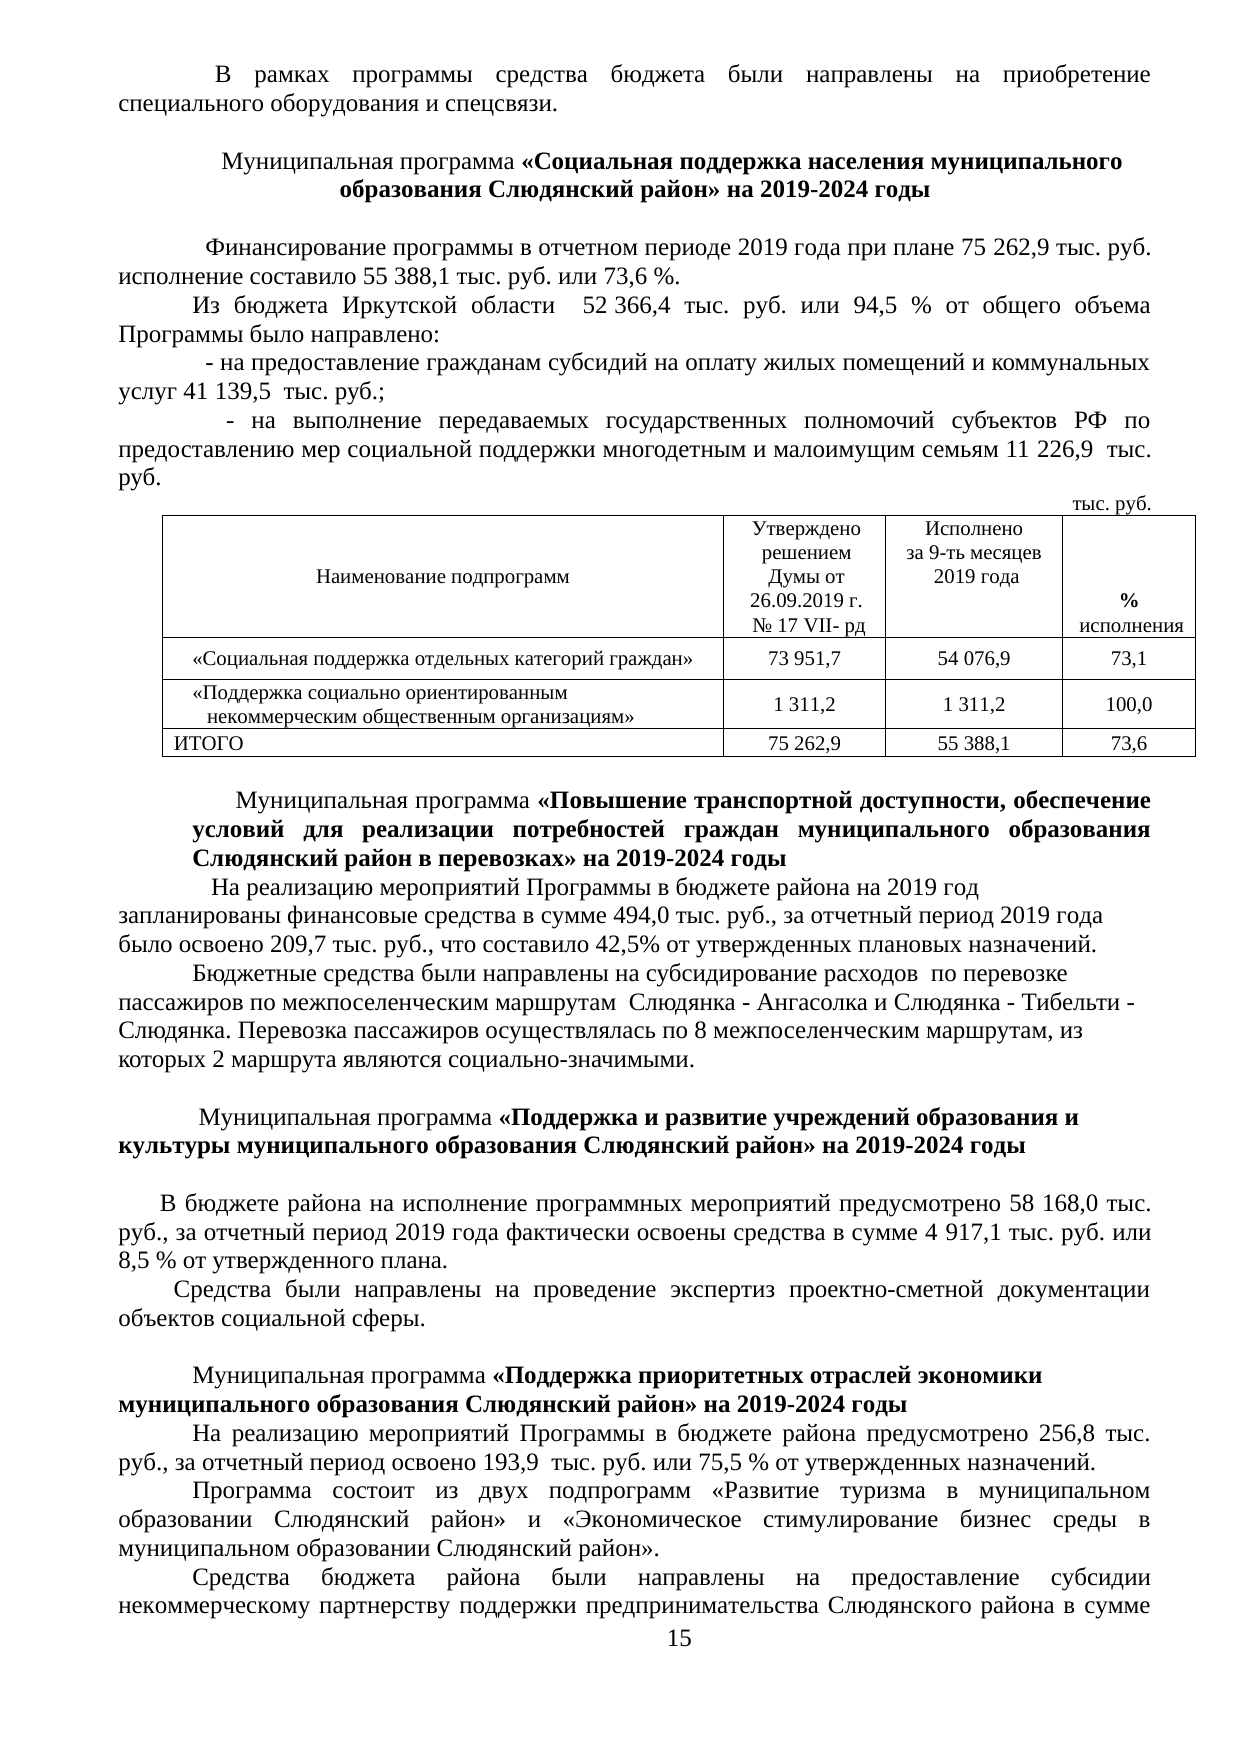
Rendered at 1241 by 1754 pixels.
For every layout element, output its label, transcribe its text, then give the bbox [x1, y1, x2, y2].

table_header Исполнено за 9-ть месяцев 2019 года [886, 516, 1062, 637]
table_cell «Поддержка социально ориентированным некоммерческим общественным организациям» [163, 680, 723, 728]
table_cell 100,0 [1063, 680, 1195, 728]
text Муниципальная программа «Социальная поддержка населения муниципального образования Слюдянский район» на 2019-2024 годы [118, 146, 1152, 203]
text На реализацию мероприятий Программы в бюджете района предусмотрено 256,8 тыс. руб., за отчетный период освоено 193,9 тыс. руб. или 75,5 % от утвержденных назначений. [118, 1418, 1152, 1476]
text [118, 1562, 1152, 1619]
text Средства были направлены на проведение экспертиз проектно-сметной документации объектов социальной сферы. [118, 1274, 1152, 1332]
table_cell 75 262,9 [724, 729, 885, 756]
table_header Наименование подпрограмм [163, 516, 723, 637]
text В рамках программы средства бюджета были направлены на приобретение специального оборудования и спецсвязи. [118, 59, 1152, 117]
table_cell 54 076,9 [886, 638, 1062, 679]
table_cell 73 951,7 [724, 638, 885, 679]
table_cell 73,1 [1063, 638, 1195, 679]
text Финансирование программы в отчетном периоде 2019 года при плане 75 262,9 тыс. руб. исполнение составило 55 388,1 тыс. руб. или 73,6 %. [118, 232, 1152, 290]
text - на предоставление гражданам субсидий на оплату жилых помещений и коммунальных услуг 41 139,5 тыс. руб.; [118, 347, 1152, 405]
table_header Утверждено решением Думы от 26.09.2019 г. № 17 VII- рд [724, 516, 885, 637]
text На реализацию мероприятий Программы в бюджете района на 2019 год запланированы финансовые средства в сумме 494,0 тыс. руб., за отчетный период 2019 года было освоено 209,7 тыс. руб., что составило 42,5% от утвержденных плановых назначений. [118, 872, 1152, 958]
text Муниципальная программа «Повышение транспортной доступности, обеспечение условий для реализации потребностей граждан муниципального образования Слюдянский район в перевозках» на 2019-2024 годы [192, 786, 1152, 872]
table_cell 1 311,2 [886, 680, 1062, 728]
table_header % исполнения [1063, 516, 1195, 637]
text Бюджетные средства были направлены на субсидирование расходов по перевозке пассажиров по межпоселенческим маршрутам Слюдянка - Ангасолка и Слюдянка - Тибельти - Слюдянка. Перевозка пассажиров осуществлялась по 8 межпоселенческим маршрутам, из которых 2 маршрута являются социально-значимыми. [118, 958, 1152, 1073]
table_cell 73,6 [1063, 729, 1195, 756]
table_cell ИТОГО [163, 729, 723, 756]
table_cell 55 388,1 [886, 729, 1062, 756]
text Программа состоит из двух подпрограмм «Развитие туризма в муниципальном образовании Слюдянский район» и «Экономическое стимулирование бизнес среды в муниципальном образовании Слюдянский район». [118, 1476, 1152, 1562]
text В бюджете района на исполнение программных мероприятий предусмотрено 58 168,0 тыс. руб., за отчетный период 2019 года фактически освоены средства в сумме 4 917,1 тыс. руб. или 8,5 % от утвержденного плана. [118, 1188, 1152, 1274]
text - на выполнение передаваемых государственных полномочий субъектов РФ по предоставлению мер социальной поддержки многодетным и малоимущим семьям 11 226,9 тыс. руб. [118, 405, 1152, 491]
text Из бюджета Иркутской области 52 366,4 тыс. руб. или 94,5 % от общего объема Программы было направлено: [118, 290, 1152, 347]
text Муниципальная программа «Поддержка и развитие учреждений образования и культуры муниципального образования Слюдянский район» на 2019-2024 годы [118, 1102, 1152, 1159]
table_cell «Социальная поддержка отдельных категорий граждан» [163, 638, 723, 679]
text тыс. руб. [118, 491, 1152, 515]
table_cell 1 311,2 [724, 680, 885, 728]
text Муниципальная программа «Поддержка приоритетных отраслей экономики муниципального образования Слюдянский район» на 2019-2024 годы [118, 1361, 1152, 1418]
